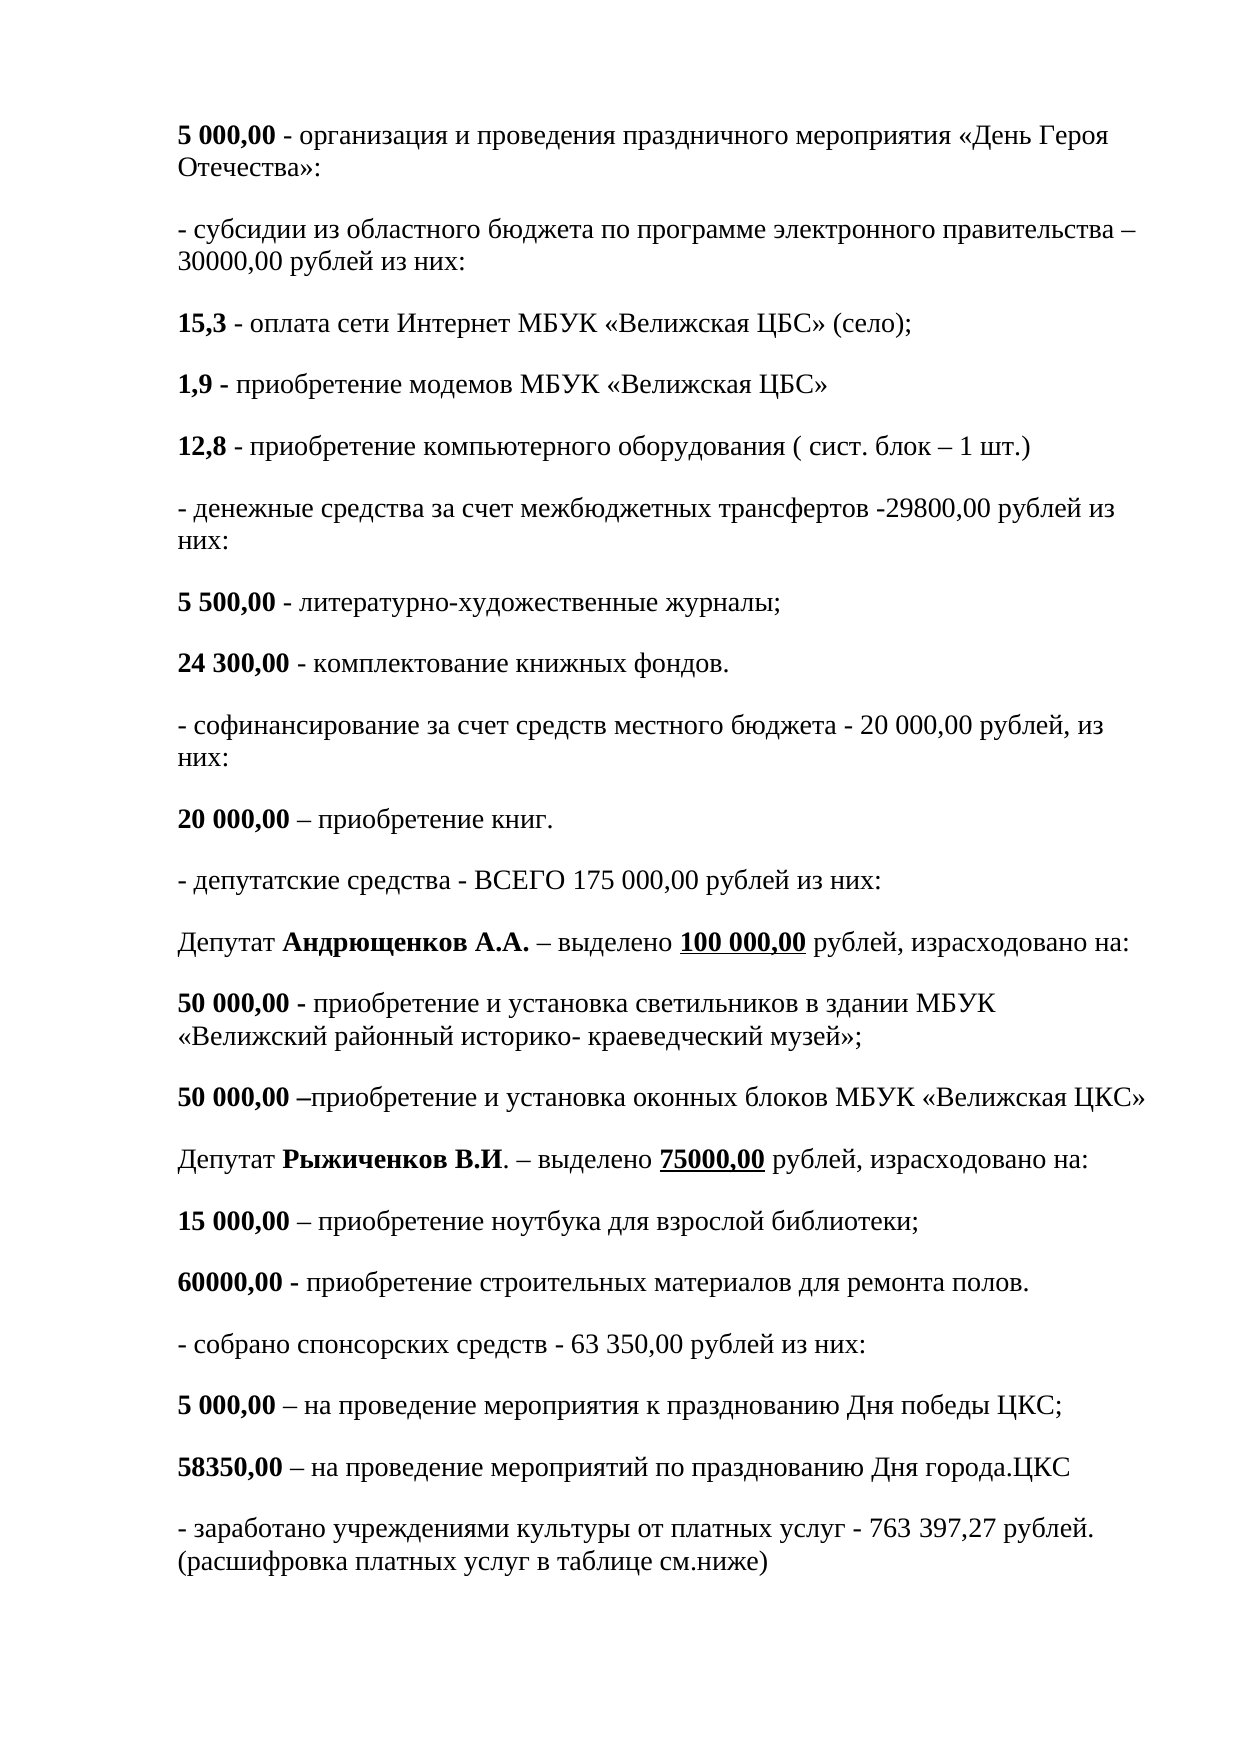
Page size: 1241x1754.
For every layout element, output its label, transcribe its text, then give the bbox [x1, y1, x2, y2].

text 20 000,00 – приобретение книг. [177, 802, 1152, 834]
text 60000,00 - приобретение строительных материалов для ремонта полов. [177, 1265, 1152, 1297]
text - субсидии из областного бюджета по программе электронного правительства – 30000,00 рублей из них: [177, 212, 1152, 277]
text 5 500,00 - литературно-художественные журналы; [177, 585, 1152, 617]
text - депутатские средства - ВСЕГО 175 000,00 рублей из них: [177, 863, 1152, 896]
text 58350,00 – на проведение мероприятий по празднованию Дня города.ЦКС [177, 1450, 1152, 1482]
text 5 000,00 - организация и проведения праздничного мероприятия «День Героя Отечества»: [177, 118, 1152, 183]
text 15 000,00 – приобретение ноутбука для взрослой библиотеки; [177, 1203, 1152, 1236]
text 1,9 - приобретение модемов МБУК «Велижская ЦБС» [177, 368, 1152, 400]
text 15,3 - оплата сети Интернет МБУК «Велижская ЦБС» (село); [177, 306, 1152, 338]
text 24 300,00 - комплектование книжных фондов. [177, 646, 1152, 679]
text Депутат Андрющенков А.А. – выделено 100 000,00 рублей, израсходовано на: [177, 925, 1152, 957]
text 12,8 - приобретение компьютерного оборудования ( сист. блок – 1 шт.) [177, 429, 1152, 462]
text 50 000,00 - приобретение и установка светильников в здании МБУК «Велижский районный историко- краеведческий музей»; [177, 986, 1152, 1051]
text Депутат Рыжиченков В.И. – выделено 75000,00 рублей, израсходовано на: [177, 1142, 1152, 1174]
text - собрано спонсорских средств - 63 350,00 рублей из них: [177, 1327, 1152, 1359]
text - заработано учреждениями культуры от платных услуг - 763 397,27 рублей. (расшифровка платных услуг в таблице см.ниже) [177, 1511, 1152, 1576]
text - денежные средства за счет межбюджетных трансфертов -29800,00 рублей из них: [177, 491, 1152, 556]
text - софинансирование за счет средств местного бюджета - 20 000,00 рублей, из них: [177, 708, 1152, 773]
text 5 000,00 – на проведение мероприятия к празднованию Дня победы ЦКС; [177, 1388, 1152, 1421]
text 50 000,00 –приобретение и установка оконных блоков МБУК «Велижская ЦКС» [177, 1080, 1152, 1113]
